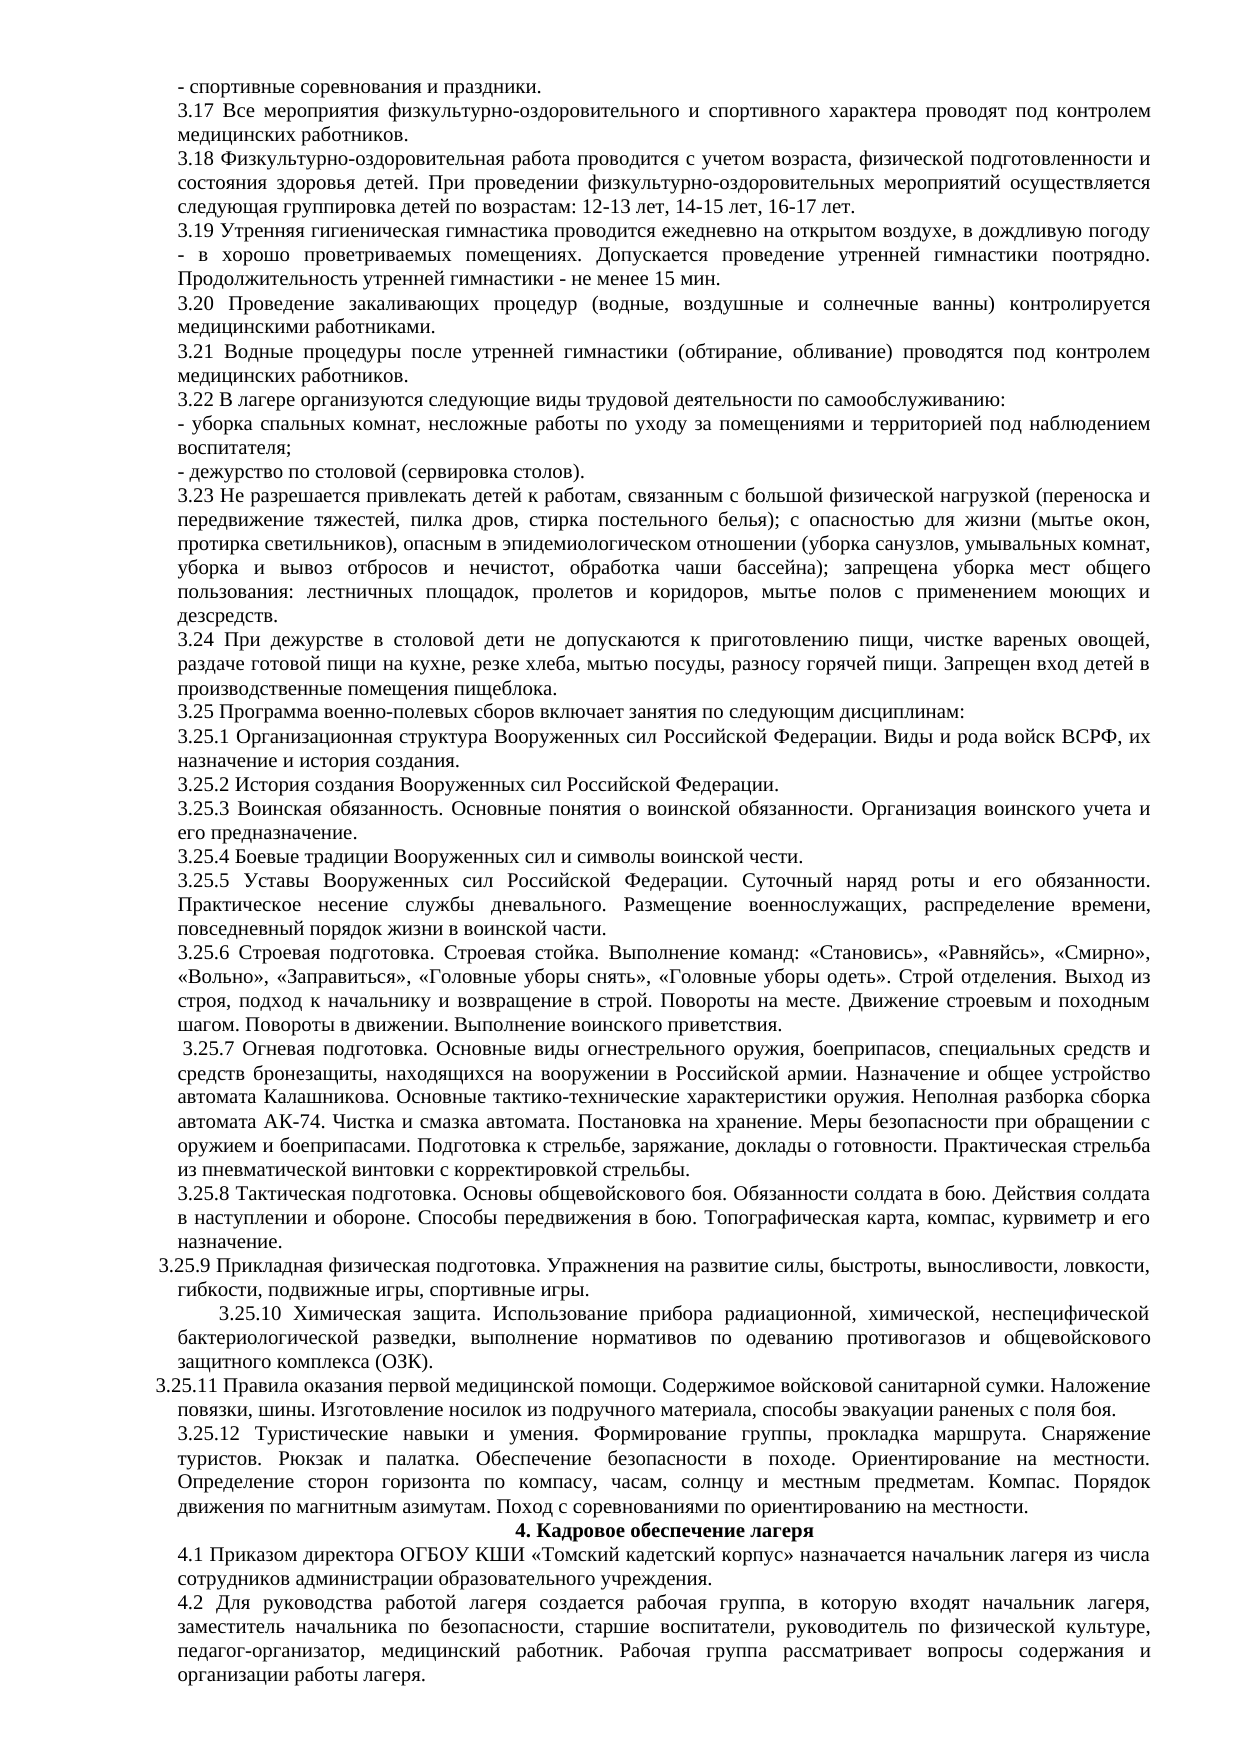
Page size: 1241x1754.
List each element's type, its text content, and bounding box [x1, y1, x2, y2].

text - спортивные соревнования и праздники. [177, 74, 1152, 98]
text 3.20 Проведение закаливающих процедур (водные, воздушные и солнечные ванны) контролируется медицинскими работниками. [177, 290, 1152, 338]
text 3.17 Все мероприятия физкультурно-оздоровительного и спортивного характера проводят под контролем медицинских работников. [177, 98, 1152, 146]
text 3.18 Физкультурно-оздоровительная работа проводится с учетом возраста, физической подготовленности и состояния здоровья детей. При проведении физкультурно-оздоровительных мероприятий осуществляется следующая группировка детей по возрастам: 12-13 лет, 14-15 лет, 16-17 лет. [177, 146, 1152, 218]
text 3.25.1 Организационная структура Вооруженных сил Российской Федерации. Виды и рода войск ВСРФ, их назначение и история создания. [177, 723, 1152, 772]
text 3.25.4 Боевые традиции Вооруженных сил и символы воинской чести. [177, 844, 1152, 868]
text 3.23 Не разрешается привлекать детей к работам, связанным с большой физической нагрузкой (переноска и передвижение тяжестей, пилка дров, стирка постельного белья); с опасностью для жизни (мытье окон, протирка светильников), опасным в эпидемиологическом отношении (уборка санузлов, умывальных комнат, уборка и вывоз отбросов и нечистот, обработка чаши бассейна); запрещена уборка мест общего пользования: лестничных площадок, пролетов и коридоров, мытье полов с применением моющих и дезсредств. [177, 483, 1152, 627]
text 3.25.12 Туристические навыки и умения. Формирование группы, прокладка маршрута. Снаряжение туристов. Рюкзак и палатка. Обеспечение безопасности в походе. Ориентирование на местности. Определение сторон горизонта по компасу, часам, солнцу и местным предметам. Компас. Порядок движения по магнитным азимутам. Поход с соревнованиями по ориентированию на местности. [177, 1421, 1152, 1518]
text 3.25.8 Тактическая подготовка. Основы общевойскового боя. Обязанности солдата в бою. Действия солдата в наступлении и обороне. Способы передвижения в бою. Топографическая карта, компас, курвиметр и его назначение. [177, 1181, 1152, 1253]
text 3.25.11 Правила оказания первой медицинской помощи. Содержимое войсковой санитарной сумки. Наложение повязки, шины. Изготовление носилок из подручного материала, способы эвакуации раненых с поля боя. [102, 1373, 1152, 1421]
text 3.25.2 История создания Вооруженных сил Российской Федерации. [177, 772, 1152, 796]
text 3.25.10 Химическая защита. Использование прибора радиационной, химической, неспецифической бактериологической разведки, выполнение нормативов по одеванию противогазов и общевойскового защитного комплекса (ОЗК). [102, 1301, 1152, 1373]
text 3.25.5 Уставы Вооруженных сил Российской Федерации. Суточный наряд роты и его обязанности. Практическое несение службы дневального. Размещение военнослужащих, распределение времени, повседневный порядок жизни в воинской части. [177, 868, 1152, 940]
text 3.21 Водные процедуры после утренней гимнастики (обтирание, обливание) проводятся под контролем медицинских работников. [177, 338, 1152, 387]
text 3.25.7 Огневая подготовка. Основные виды огнестрельного оружия, боеприпасов, специальных средств и средств бронезащиты, находящихся на вооружении в Российской армии. Назначение и общее устройство автомата Калашникова. Основные тактико-технические характеристики оружия. Неполная разборка сборка автомата АК-74. Чистка и смазка автомата. Постановка на хранение. Меры безопасности при обращении с оружием и боеприпасами. Подготовка к стрельбе, заряжание, доклады о готовности. Практическая стрельба из пневматической винтовки с корректировкой стрельбы. [102, 1036, 1152, 1181]
text 3.22 В лагере организуются следующие виды трудовой деятельности по самообслуживанию: [177, 387, 1152, 411]
text 3.19 Утренняя гигиеническая гимнастика проводится ежедневно на открытом воздухе, в дождливую погоду - в хорошо проветриваемых помещениях. Допускается проведение утренней гимнастики поотрядно. Продолжительность утренней гимнастики - не менее 15 мин. [177, 218, 1152, 290]
text 3.25 Программа военно-полевых сборов включает занятия по следующим дисциплинам: [177, 699, 1152, 723]
text - дежурство по столовой (сервировка столов). [177, 459, 1152, 483]
text 3.25.9 Прикладная физическая подготовка. Упражнения на развитие силы, быстроты, выносливости, ловкости, гибкости, подвижные игры, спортивные игры. [102, 1253, 1152, 1301]
text 3.25.6 Строевая подготовка. Строевая стойка. Выполнение команд: «Становись», «Равняйсь», «Смирно», «Вольно», «Заправиться», «Головные уборы снять», «Головные уборы одеть». Строй отделения. Выход из строя, подход к начальнику и возвращение в строй. Повороты на месте. Движение строевым и походным шагом. Повороты в движении. Выполнение воинского приветствия. [177, 940, 1152, 1036]
text 3.24 При дежурстве в столовой дети не допускаются к приготовлению пищи, чистке вареных овощей, раздаче готовой пищи на кухне, резке хлеба, мытью посуды, разносу горячей пищи. Запрещен вход детей в производственные помещения пищеблока. [177, 627, 1152, 699]
text 4. Кадровое обеспечение лагеря [177, 1518, 1152, 1542]
text 4.1 Приказом директора ОГБОУ КШИ «Томский кадетский корпус» назначается начальник лагеря из числа сотрудников администрации образовательного учреждения. [177, 1542, 1152, 1590]
text - уборка спальных комнат, несложные работы по уходу за помещениями и территорией под наблюдением воспитателя; [177, 411, 1152, 459]
text 4.2 Для руководства работой лагеря создается рабочая группа, в которую входят начальник лагеря, заместитель начальника по безопасности, старшие воспитатели, руководитель по физической культуре, педагог-организатор, медицинский работник. Рабочая группа рассматривает вопросы содержания и организации работы лагеря. [177, 1590, 1152, 1686]
text 3.25.3 Воинская обязанность. Основные понятия о воинской обязанности. Организация воинского учета и его предназначение. [177, 796, 1152, 844]
